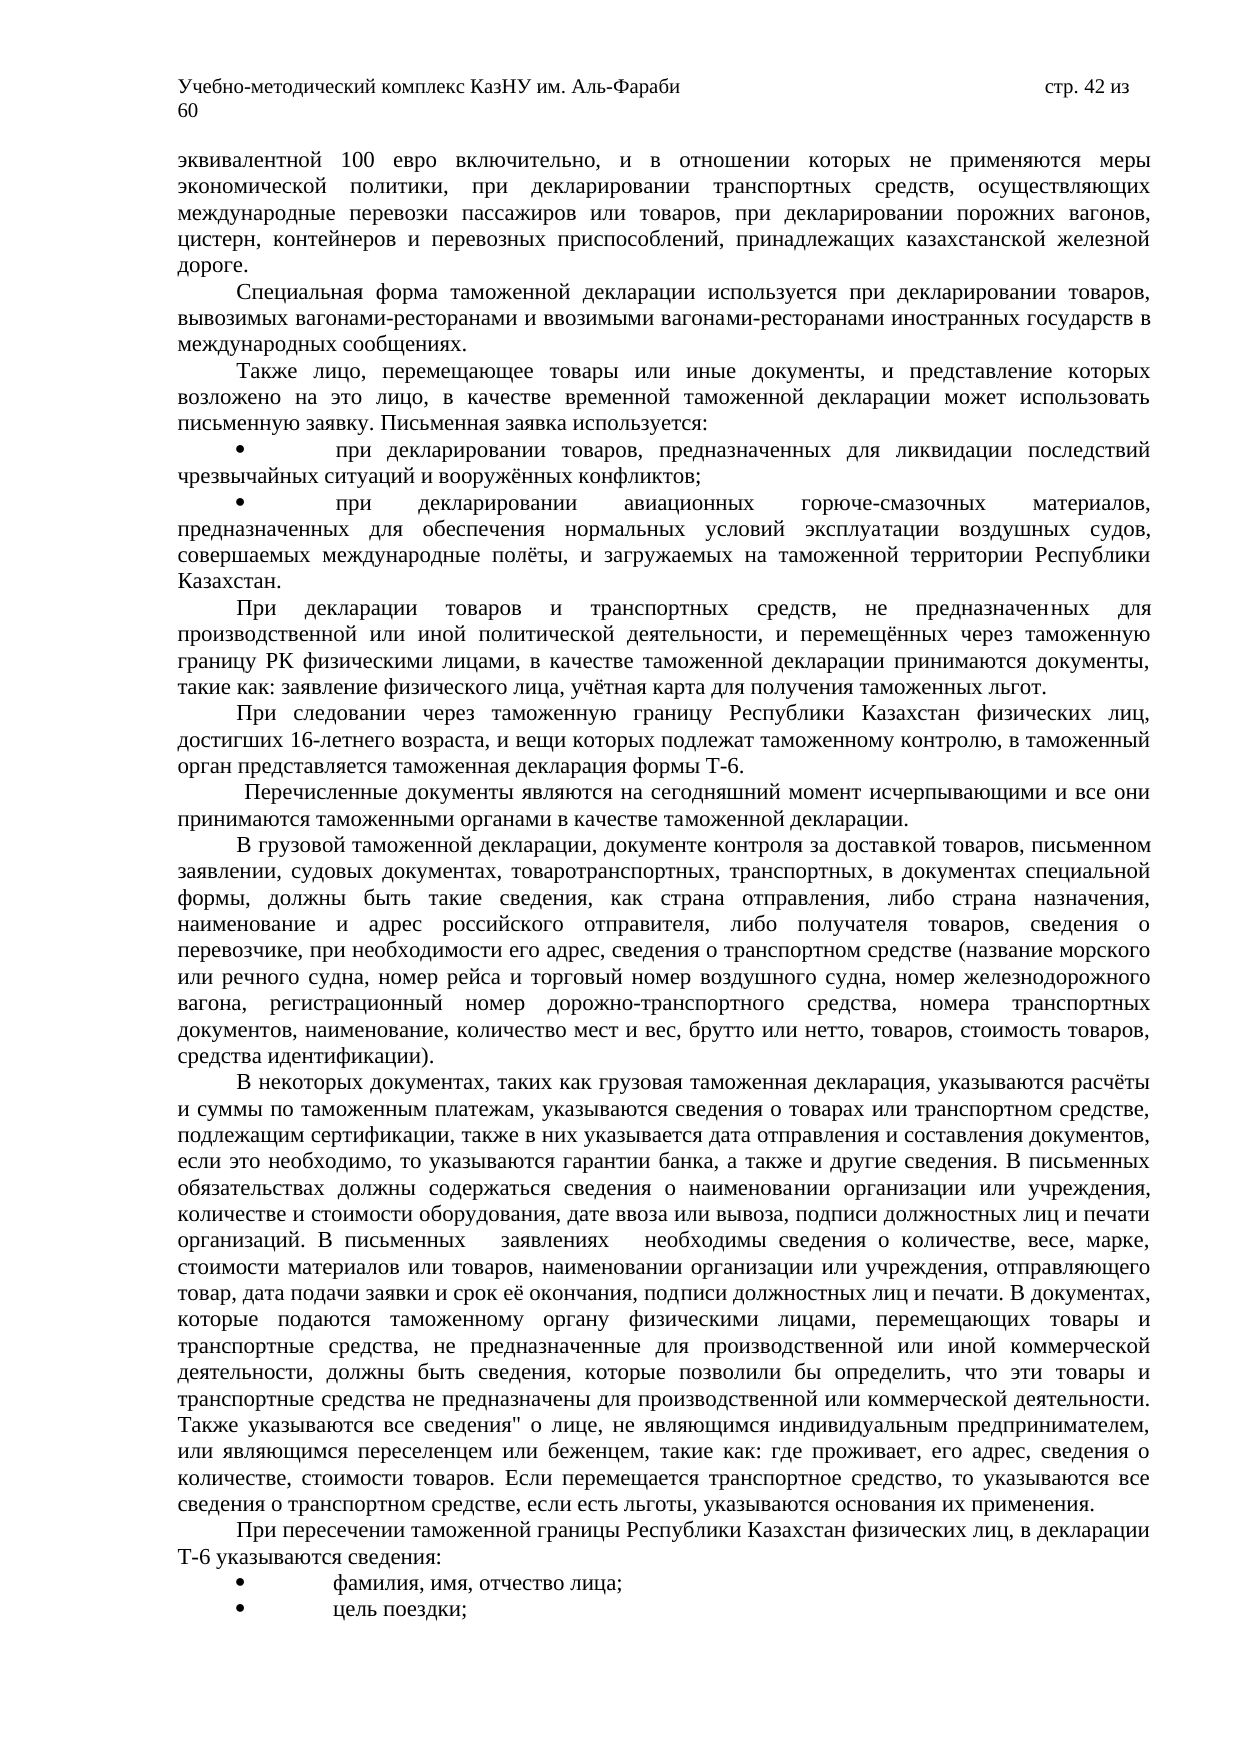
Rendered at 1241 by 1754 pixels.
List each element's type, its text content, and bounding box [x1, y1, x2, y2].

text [177, 146, 1152, 278]
text При декларации товаров и транспортных средств, не предназначенных для производственной или иной политической деятельности, и перемещённых через таможенную границу РК физическими лицами, в качестве таможенной декларации принимаются документы, такие как: заявление физического лица, учётная карта для получения таможенных льгот. [177, 594, 1152, 699]
text В грузовой таможенной декларации, документе контроля за доставкой товаров, письменном заявлении, судовых документах, товаротранспортных, транспортных, в документах специальной формы, должны быть такие сведения, как страна отправления, либо страна назначения, наименование и адрес российского отправителя, либо получателя товаров, сведения о перевозчике, при необходимости его адрес, сведения о транспортном средстве (название морского или речного судна, номер рейса и торговый номер воздушного судна, номер железнодорожного вагона, регистрационный номер дорожно-транспортного средства, номера транспортных документов, наименование, количество мест и вес, брутто или нетто, товаров, стоимость товаров, средства идентификации). [177, 831, 1152, 1068]
text При пересечении таможенной границы Республики Казахстан физических лиц, в декларации Т-6 указываются сведения: [177, 1516, 1152, 1569]
text Перечисленные документы являются на сегодняшний момент исчерпывающими и все они принимаются таможенными органами в качестве таможенной декларации. [177, 778, 1152, 831]
list цель поездки; [177, 1595, 1152, 1622]
list фамилия, имя, отчество лица; [177, 1569, 1152, 1595]
list при декларировании товаров, предназначенных для ликвидации последствий чрезвычайных ситуаций и вооружённых конфликтов; [177, 436, 1152, 488]
list при декларировании авиационных горюче-смазочных материалов, предназначенных для обеспечения нормальных условий эксплуатации воздушных судов, совершаемых международные полёты, и загружаемых на таможенной территории Республики Казахстан. [177, 488, 1152, 594]
text Также лицо, перемещающее товары или иные документы, и представление которых возложено на это лицо, в качестве временной таможенной декларации может использовать письменную заявку. Письменная заявка используется: [177, 357, 1152, 436]
text В некоторых документах, таких как грузовая таможенная декларация, указываются расчёты и суммы по таможенным платежам, указываются сведения о товарах или транспортном средстве, подлежащим сертификации, также в них указывается дата отправления и составления документов, если это необходимо, то указываются гарантии банка, а также и другие сведения. В письменных обязательствах должны содержаться сведения о наименовании организации или учреждения, количестве и стоимости оборудования, дате ввоза или вывоза, подписи должностных лиц и печати организаций. В письменных заявлениях необходимы сведения о количестве, весе, марке, стоимости материалов или товаров, наименовании организации или учреждения, отправляющего товар, дата подачи заявки и срок её окончания, подписи должностных лиц и печати. В документах, которые подаются таможенному органу физическими лицами, перемещающих товары и транспортные средства, не предназначенные для производственной или иной коммерческой деятельности, должны быть сведения, которые позволили бы определить, что эти товары и транспортные средства не предназначены для производственной или коммерческой деятельности. Также указываются все сведения" о лице, не являющимся индивидуальным предпринимателем, или являющимся переселенцем или беженцем, такие как: где проживает, его адрес, сведения о количестве, стоимости товаров. Если перемещается транспортное средство, то указываются все сведения о транспортном средстве, если есть льготы, указываются основания их применения. [177, 1068, 1152, 1516]
text Специальная форма таможенной декларации используется при декларировании товаров, вывозимых вагонами-ресторанами и ввозимыми вагонами-ресторанами иностранных государств в международных сообщениях. [177, 278, 1152, 357]
text При следовании через таможенную границу Республики Казахстан физических лиц, достигших 16-летнего возраста, и вещи которых подлежат таможенному контролю, в таможенный орган представляется таможенная декларация формы Т-6. [177, 699, 1152, 778]
